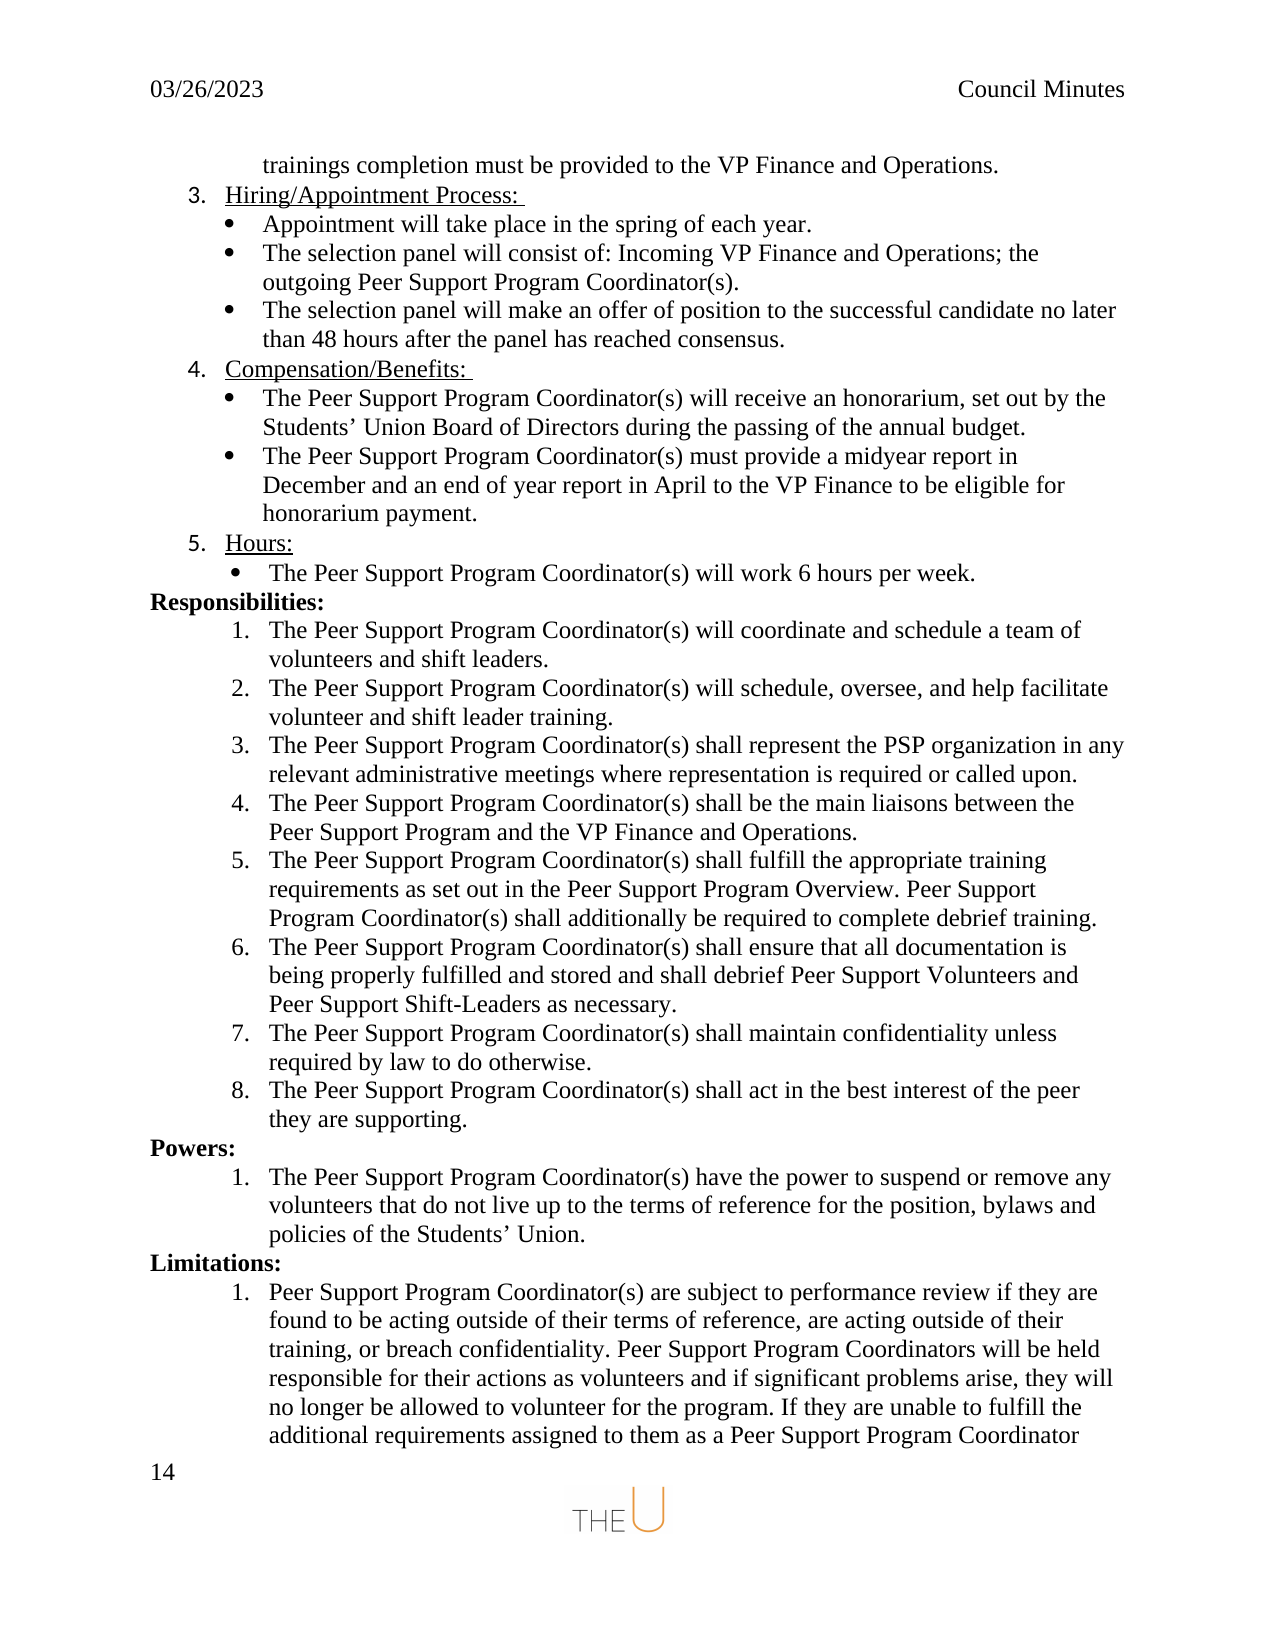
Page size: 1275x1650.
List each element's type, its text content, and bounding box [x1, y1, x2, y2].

list The Peer Support Program Coordinator(s) shall maintain confidentiality unless required by law to do otherwise. [231, 1018, 1125, 1075]
list The Peer Support Program Coordinator(s) shall fulfill the appropriate training requirements as set out in the Peer Support Program Overview. Peer Support Program Coordinator(s) shall additionally be required to complete debrief training. [231, 845, 1125, 932]
list The selection panel will consist of: Incoming VP Finance and Operations; the outgoing Peer Support Program Coordinator(s). [225, 238, 1125, 296]
list The Peer Support Program Coordinator(s) will schedule, oversee, and help facilitate volunteer and shift leader training. [231, 673, 1125, 730]
list The Peer Support Program Coordinator(s) must provide a midyear report in December and an end of year report in April to the VP Finance to be eligible for honorarium payment. [225, 441, 1125, 527]
list The Peer Support Program Coordinator(s) shall act in the best interest of the peer they are supporting. [231, 1075, 1125, 1133]
list The Peer Support Program Coordinator(s) have the power to suspend or remove any volunteers that do not live up to the terms of reference for the position, bylaws and policies of the Students’ Union. [231, 1162, 1125, 1248]
list The Peer Support Program Coordinator(s) shall ensure that all documentation is being properly fulfilled and stored and shall debrief Peer Support Volunteers and Peer Support Shift-Leaders as necessary. [231, 932, 1125, 1018]
text Powers: [150, 1133, 1125, 1162]
list Appointment will take place in the spring of each year. [225, 209, 1125, 238]
list The Peer Support Program Coordinator(s) shall be the main liaisons between the Peer Support Program and the VP Finance and Operations. [231, 788, 1125, 845]
list Hiring/Appointment Process: [187, 179, 1125, 209]
list Hours: [187, 527, 1125, 558]
list The selection panel will make an offer of position to the successful candidate no later than 48 hours after the panel has reached consensus. [225, 296, 1125, 353]
list Compensation/Benefits: [187, 353, 1125, 383]
list The Peer Support Program Coordinator(s) will coordinate and schedule a team of volunteers and shift leaders. [231, 615, 1125, 673]
text Limitations: [150, 1248, 1125, 1277]
list The Peer Support Program Coordinator(s) will work 6 hours per week. [231, 558, 1125, 587]
text Responsibilities: [150, 587, 1125, 615]
list The Peer Support Program Coordinator(s) shall represent the PSP organization in any relevant administrative meetings where representation is required or called upon. [231, 730, 1125, 788]
list The Peer Support Program Coordinator(s) will receive an honorarium, set out by the Students’ Union Board of Directors during the passing of the annual budget. [225, 383, 1125, 441]
picture [564, 1485, 674, 1534]
